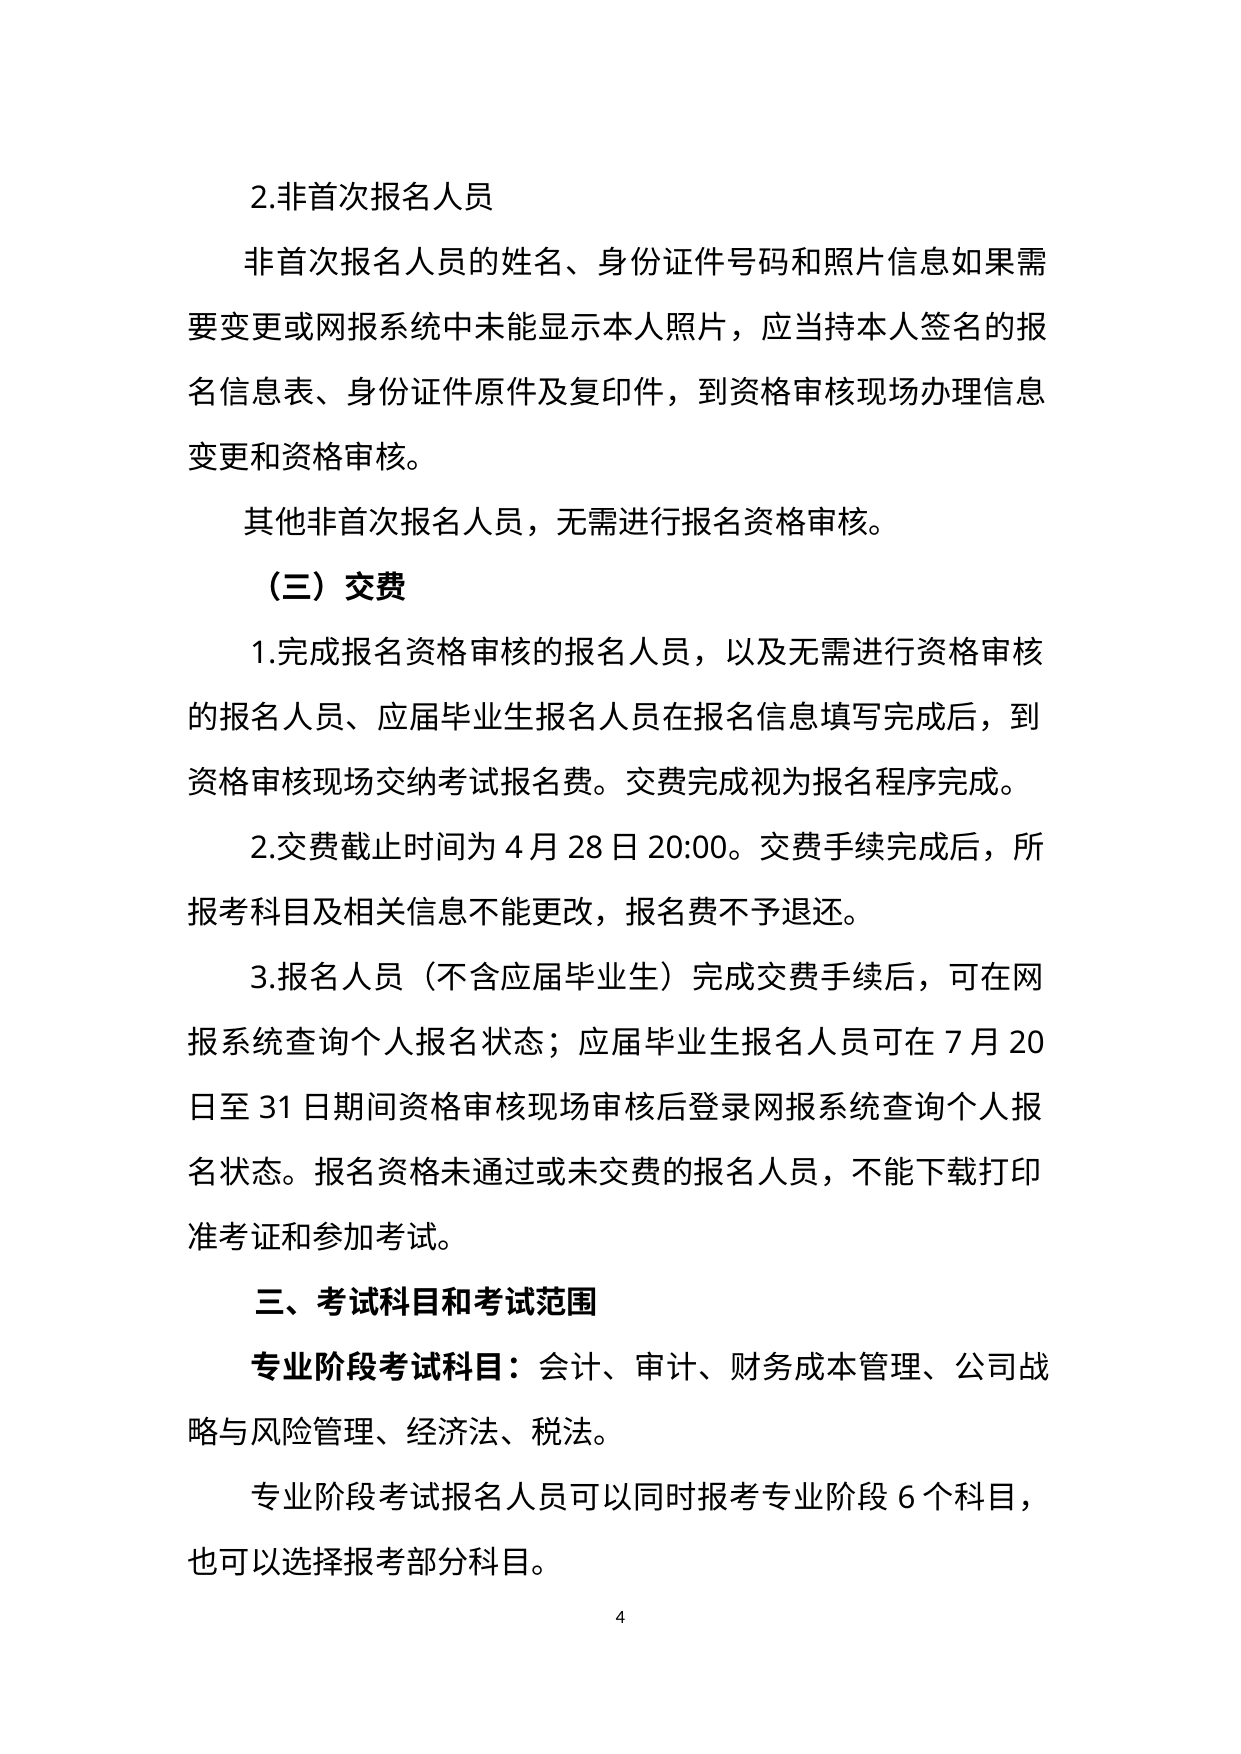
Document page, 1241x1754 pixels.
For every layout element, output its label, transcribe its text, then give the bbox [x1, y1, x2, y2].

text 专业阶段考试报名人员可以同时报考专业阶段6个科目，也可以选择报考部分科目。 [187, 1462, 1050, 1592]
text （三）交费 [187, 552, 1044, 617]
text 三、考试科目和考试范围 [187, 1267, 1044, 1332]
text 专业阶段考试科目：会计、审计、财务成本管理、公司战略与风险管理、经济法、税法。 [187, 1332, 1050, 1462]
text 1.完成报名资格审核的报名人员，以及无需进行资格审核的报名人员、应届毕业生报名人员在报名信息填写完成后，到资格审核现场交纳考试报名费。交费完成视为报名程序完成。 [187, 617, 1044, 812]
text 3.报名人员（不含应届毕业生）完成交费手续后，可在网报系统查询个人报名状态；应届毕业生报名人员可在7月20日至31日期间资格审核现场审核后登录网报系统查询个人报名状态。报名资格未通过或未交费的报名人员，不能下载打印准考证和参加考试。 [187, 942, 1044, 1267]
text 2.交费截止时间为4月28日20:00。交费手续完成后，所报考科目及相关信息不能更改，报名费不予退还。 [187, 812, 1044, 942]
text 其他非首次报名人员，无需进行报名资格审核。 [187, 487, 1050, 552]
text 非首次报名人员的姓名、身份证件号码和照片信息如果需要变更或网报系统中未能显示本人照片，应当持本人签名的报名信息表、身份证件原件及复印件，到资格审核现场办理信息变更和资格审核。 [187, 227, 1050, 487]
text 2.非首次报名人员 [187, 162, 1044, 227]
